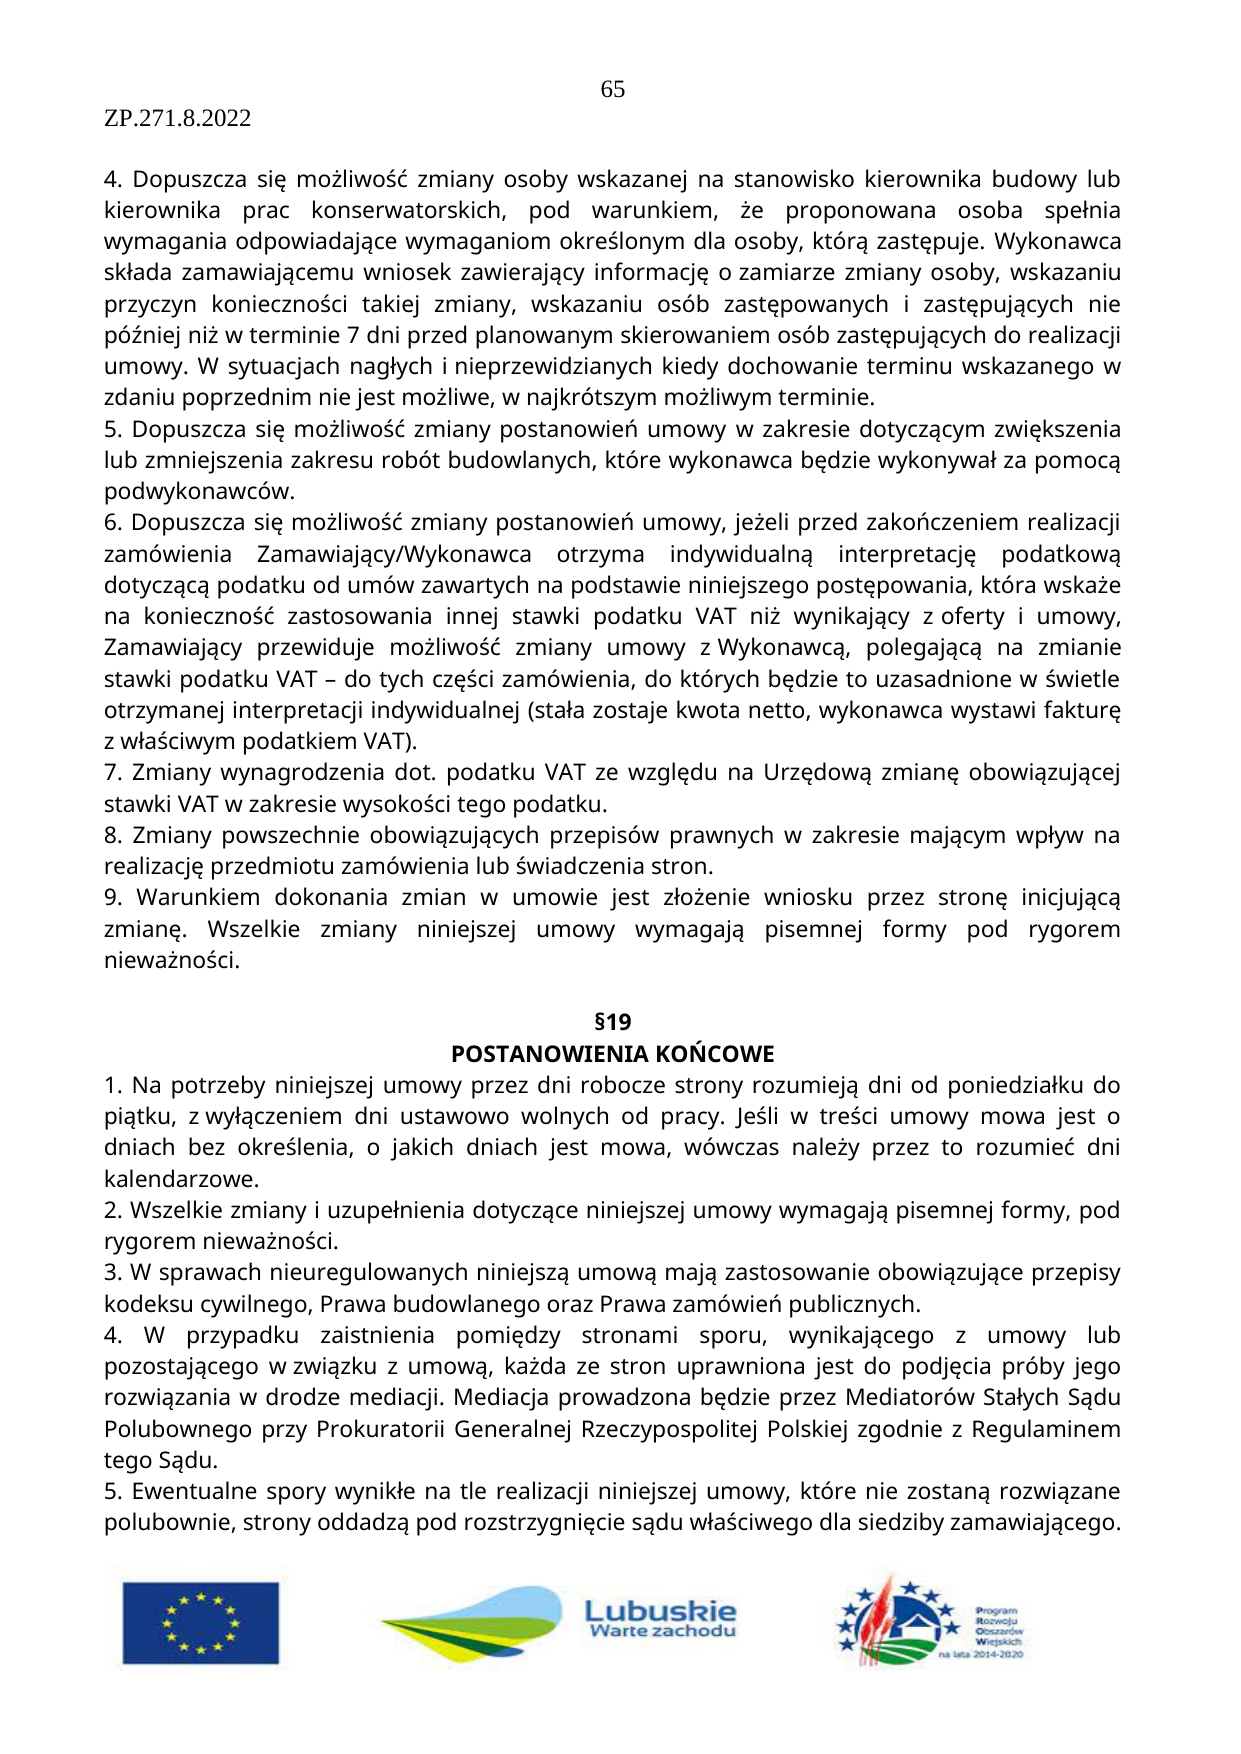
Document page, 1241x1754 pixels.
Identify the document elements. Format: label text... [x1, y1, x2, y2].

list §19 [103, 1006, 1122, 1038]
text 4. Dopuszcza się możliwość zmiany osoby wskazanej na stanowisko kierownika budowy lub kierownika prac konserwatorskich, pod warunkiem, że proponowana osoba spełnia wymagania odpowiadające wymaganiom określonym dla osoby, którą zastępuje. Wykonawca składa zamawiającemu wniosek zawierający informację o zamiarze zmiany osoby, wskazaniu przyczyn konieczności takiej zmiany, wskazaniu osób zastępowanych i zastępujących nie później niż w terminie 7 dni przed planowanym skierowaniem osób zastępujących do realizacji umowy. W sytuacjach nagłych i nieprzewidzianych kiedy dochowanie terminu wskazanego w zdaniu poprzednim nie jest możliwe, w najkrótszym możliwym terminie. [103, 163, 1122, 413]
text 1. Na potrzeby niniejszej umowy przez dni robocze strony rozumieją dni od poniedziałku do piątku, z wyłączeniem dni ustawowo wolnych od pracy. Jeśli w treści umowy mowa jest o dniach bez określenia, o jakich dniach jest mowa, wówczas należy przez to rozumieć dni kalendarzowe. [103, 1069, 1122, 1194]
text 2. Wszelkie zmiany i uzupełnienia dotyczące niniejszej umowy wymagają pisemnej formy, pod rygorem nieważności. [103, 1194, 1122, 1256]
text 9. Warunkiem dokonania zmian w umowie jest złożenie wniosku przez stronę inicjującą zmianę. Wszelkie zmiany niniejszej umowy wymagają pisemnej formy pod rygorem nieważności. [103, 881, 1122, 975]
text 8. Zmiany powszechnie obowiązujących przepisów prawnych w zakresie mającym wpływ na realizację przedmiotu zamówienia lub świadczenia stron. [103, 819, 1122, 881]
text 5. Dopuszcza się możliwość zmiany postanowień umowy w zakresie dotyczącym zwiększenia lub zmniejszenia zakresu robót budowlanych, które wykonawca będzie wykonywał za pomocą podwykonawców. [103, 413, 1122, 506]
text 4. W przypadku zaistnienia pomiędzy stronami sporu, wynikającego z umowy lub pozostającego w związku z umową, każda ze stron uprawniona jest do podjęcia próby jego rozwiązania w drodze mediacji. Mediacja prowadzona będzie przez Mediatorów Stałych Sądu Polubownego przy Prokuratorii Generalnej Rzeczypospolitej Polskiej zgodnie z Regulaminem tego Sądu. [103, 1319, 1122, 1475]
list POSTANOWIENIA KOŃCOWE [103, 1038, 1122, 1069]
text 5. Ewentualne spory wynikłe na tle realizacji niniejszej umowy, które nie zostaną rozwiązane polubownie, strony oddadzą pod rozstrzygnięcie sądu właściwego dla siedziby zamawiającego. [103, 1475, 1122, 1538]
text 6. Dopuszcza się możliwość zmiany postanowień umowy, jeżeli przed zakończeniem realizacji zamówienia Zamawiający/Wykonawca otrzyma indywidualną interpretację podatkową dotyczącą podatku od umów zawartych na podstawie niniejszego postępowania, która wskaże na konieczność zastosowania innej stawki podatku VAT niż wynikający z oferty i umowy, Zamawiający przewiduje możliwość zmiany umowy z Wykonawcą, polegającą na zmianie stawki podatku VAT – do tych części zamówienia, do których będzie to uzasadnione w świetle otrzymanej interpretacji indywidualnej (stała zostaje kwota netto, wykonawca wystawi fakturę z właściwym podatkiem VAT). [103, 506, 1122, 756]
text 7. Zmiany wynagrodzenia dot. podatku VAT ze względu na Urzędową zmianę obowiązującej stawki VAT w zakresie wysokości tego podatku. [103, 756, 1122, 819]
picture [103, 1565, 1049, 1681]
text 3. W sprawach nieuregulowanych niniejszą umową mają zastosowanie obowiązujące przepisy kodeksu cywilnego, Prawa budowlanego oraz Prawa zamówień publicznych. [103, 1256, 1122, 1319]
